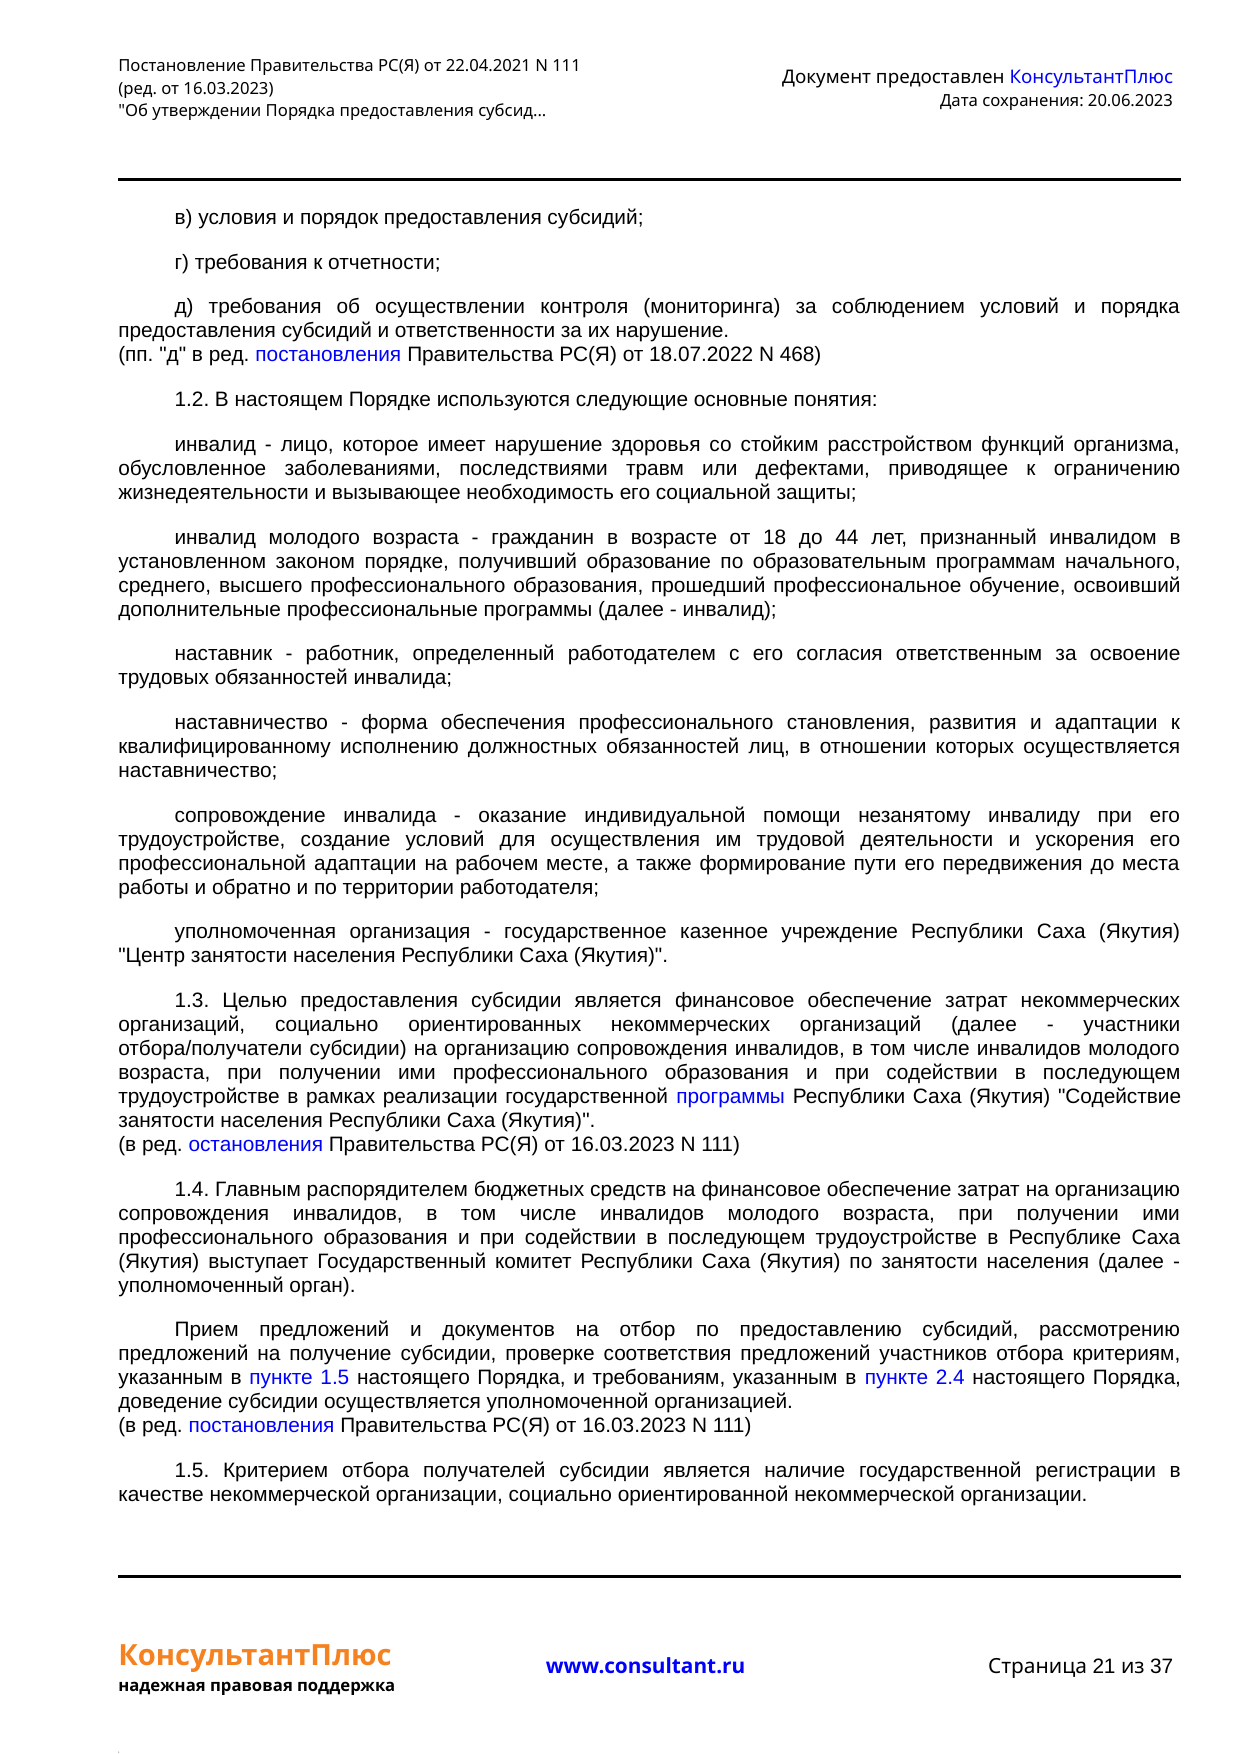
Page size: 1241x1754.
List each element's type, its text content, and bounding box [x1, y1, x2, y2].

text наставник - работник, определенный работодателем с его согласия ответственным за освоение трудовых обязанностей инвалида; [118, 641, 1181, 689]
text 1.5. Критерием отбора получателей субсидии является наличие государственной регистрации в качестве некоммерческой организации, социально ориентированной некоммерческой организации. [118, 1458, 1181, 1506]
text 1.3. Целью предоставления субсидии является финансовое обеспечение затрат некоммерческих организаций, социально ориентированных некоммерческих организаций (далее - участники отбора/получатели субсидии) на организацию сопровождения инвалидов, в том числе инвалидов молодого возраста, при получении ими профессионального образования и при содействии в последующем трудоустройстве в рамках реализации государственной программы Республики Саха (Якутия) "Содействие занятости населения Республики Саха (Якутия)". [118, 988, 1181, 1132]
text (пп. "д" в ред. постановления Правительства РС(Я) от 18.07.2022 N 468) [118, 342, 1181, 366]
text 1.4. Главным распорядителем бюджетных средств на финансовое обеспечение затрат на организацию сопровождения инвалидов, в том числе инвалидов молодого возраста, при получении ими профессионального образования и при содействии в последующем трудоустройстве в Республике Саха (Якутия) выступает Государственный комитет Республики Саха (Якутия) по занятости населения (далее - уполномоченный орган). [118, 1177, 1181, 1296]
text наставничество - форма обеспечения профессионального становления, развития и адаптации к квалифицированному исполнению должностных обязанностей лиц, в отношении которых осуществляется наставничество; [118, 710, 1181, 782]
text Прием предложений и документов на отбор по предоставлению субсидий, рассмотрению предложений на получение субсидии, проверке соответствия предложений участников отбора критериям, указанным в пункте 1.5 настоящего Порядка, и требованиям, указанным в пункте 2.4 настоящего Порядка, доведение субсидии осуществляется уполномоченной организацией. [118, 1317, 1181, 1413]
text (в ред. остановления Правительства РС(Я) от 16.03.2023 N 111) [118, 1132, 1181, 1156]
text сопровождение инвалида - оказание индивидуальной помощи незанятому инвалиду при его трудоустройстве, создание условий для осуществления им трудовой деятельности и ускорения его профессиональной адаптации на рабочем месте, а также формирование пути его передвижения до места работы и обратно и по территории работодателя; [118, 803, 1181, 898]
text д) требования об осуществлении контроля (мониторинга) за соблюдением условий и порядка предоставления субсидий и ответственности за их нарушение. [118, 294, 1181, 342]
text инвалид - лицо, которое имеет нарушение здоровья со стойким расстройством функций организма, обусловленное заболеваниями, последствиями травм или дефектами, приводящее к ограничению жизнедеятельности и вызывающее необходимость его социальной защиты; [118, 432, 1181, 504]
text инвалид молодого возраста - гражданин в возрасте от 18 до 44 лет, признанный инвалидом в установленном законом порядке, получивший образование по образовательным программам начального, среднего, высшего профессионального образования, прошедший профессиональное обучение, освоивший дополнительные профессиональные программы (далее - инвалид); [118, 524, 1181, 620]
text в) условия и порядок предоставления субсидий; [118, 205, 1181, 229]
text 1.2. В настоящем Порядке используются следующие основные понятия: [118, 387, 1181, 411]
text г) требования к отчетности; [118, 249, 1181, 273]
text уполномоченная организация - государственное казенное учреждение Республики Саха (Якутия) "Центр занятости населения Республики Саха (Якутия)". [118, 919, 1181, 967]
text (в ред. постановления Правительства РС(Я) от 16.03.2023 N 111) [118, 1413, 1181, 1437]
